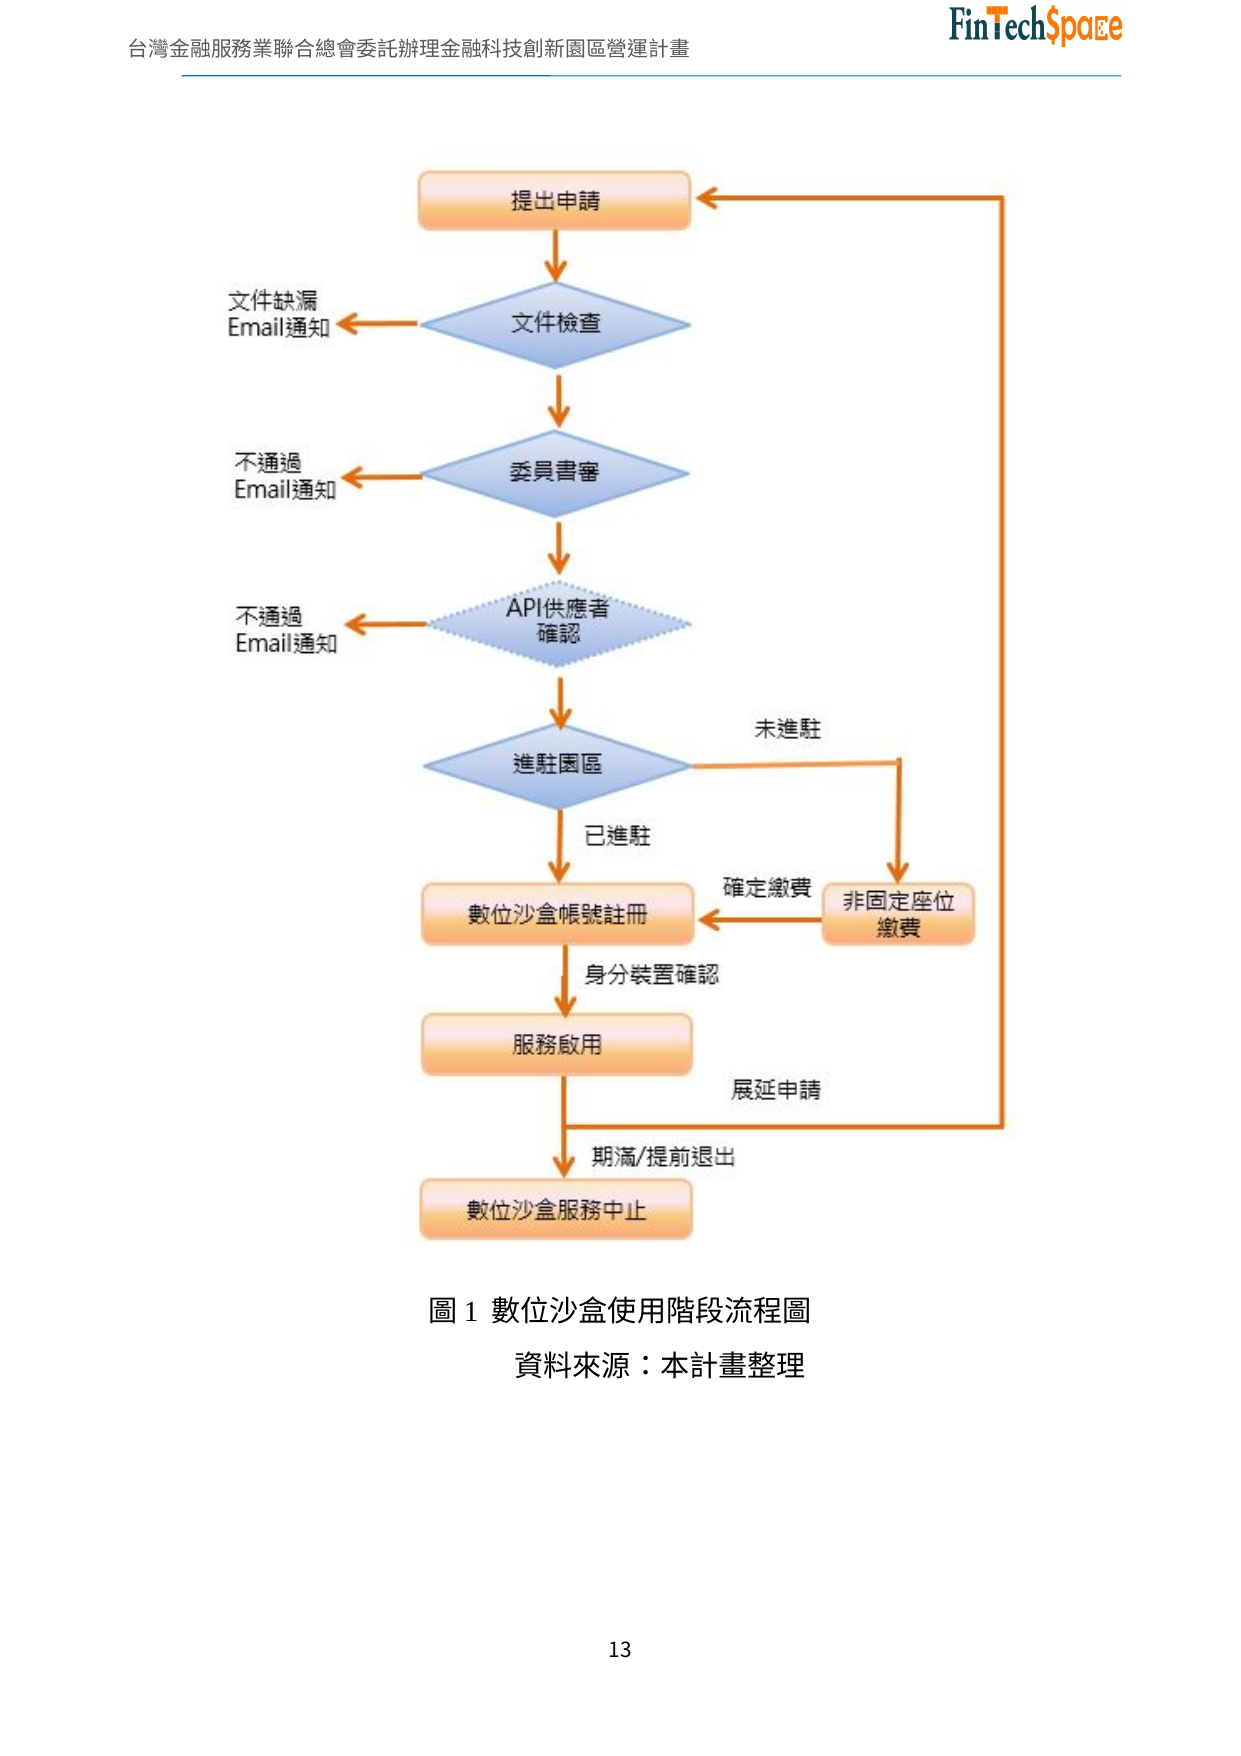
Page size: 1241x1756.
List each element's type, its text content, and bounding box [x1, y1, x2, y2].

picture [216, 150, 1024, 1257]
text 資料來源：本計畫整理 [192, 1342, 1128, 1384]
picture [944, 0, 1128, 49]
text 圖1 數位沙盒使用階段流程圖 [112, 1287, 1128, 1330]
